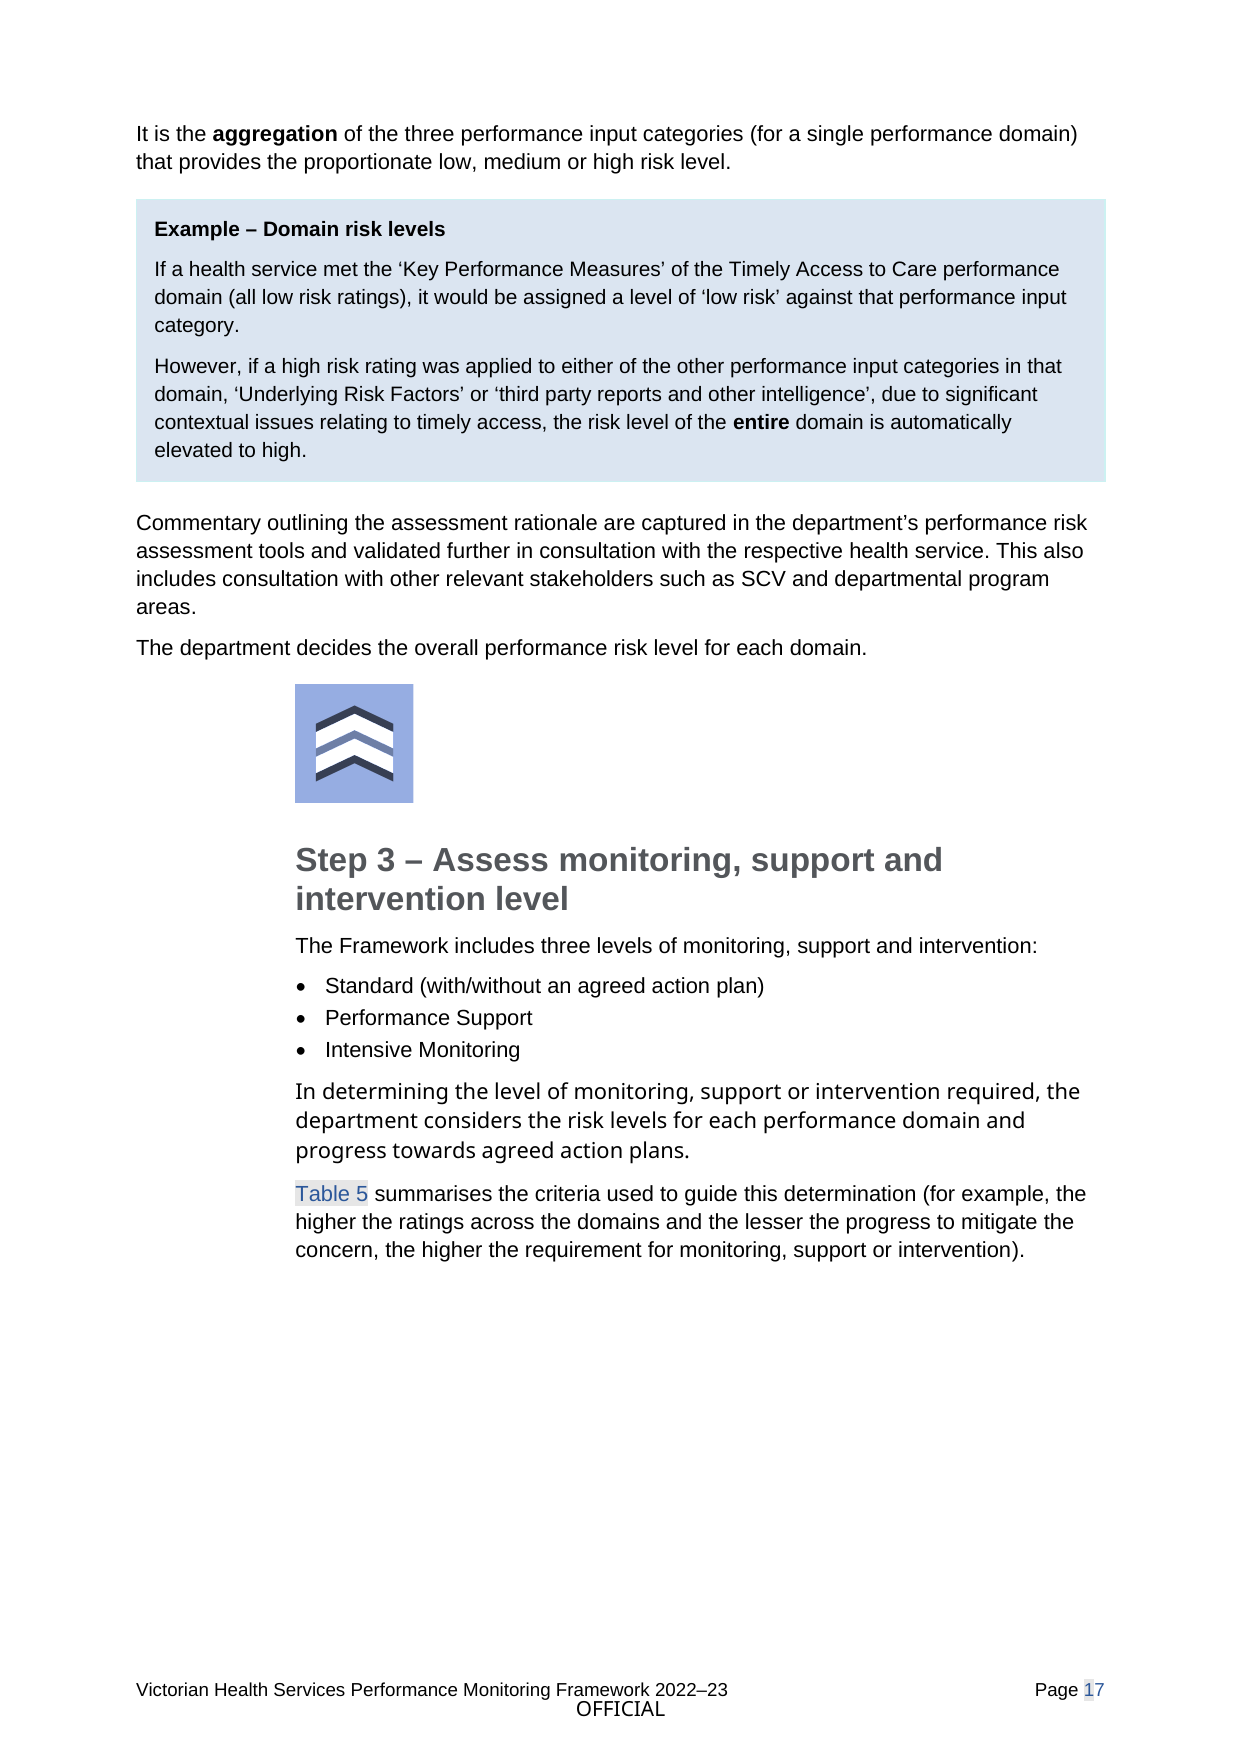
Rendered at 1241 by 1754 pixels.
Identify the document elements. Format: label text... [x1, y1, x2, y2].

text Commentary outlining the assessment rationale are captured in the department’s performance risk assessment tools and validated further in consultation with the respective health service. This also includes consultation with other relevant stakeholders such as SCV and departmental program areas. [136, 507, 1104, 619]
text Intensive Monitoring [295, 1035, 1104, 1063]
text The Framework includes three levels of monitoring, support and intervention: [295, 930, 1104, 958]
text Performance Support [295, 1003, 1104, 1031]
text Table 5 summarises the criteria used to guide this determination (for example, the higher the ratings across the domains and the lesser the progress to mitigate the concern, the higher the requirement for monitoring, support or intervention). [295, 1177, 1104, 1262]
text It is the aggregation of the three performance input categories (for a single performance domain) that provides the proportionate low, medium or high risk level. [136, 118, 1104, 174]
text Standard (with/without an agreed action plan) [295, 970, 1104, 998]
text In determining the level of monitoring, support or intervention required, the department considers the risk levels for each performance domain and progress towards agreed action plans. [295, 1076, 1104, 1165]
subtitle Step 3 – Assess monitoring, support and intervention level [295, 840, 1104, 917]
table_header Example – Domain risk levels If a health service met the ‘Key Performance Measures’ of the Timely Access to Care performance domain (all low risk ratings), it would be assigned a level of ‘low risk’ against that performance input category. However, if a high risk rating was applied to either of the other performance input categories in that domain, ‘Underlying Risk Factors’ or ‘third party reports and other intelligence’, due to significant contextual issues relating to timely access, the risk level of the entire domain is automatically elevated to high. [137, 200, 1104, 481]
text The department decides the overall performance risk level for each domain. [136, 632, 1104, 660]
